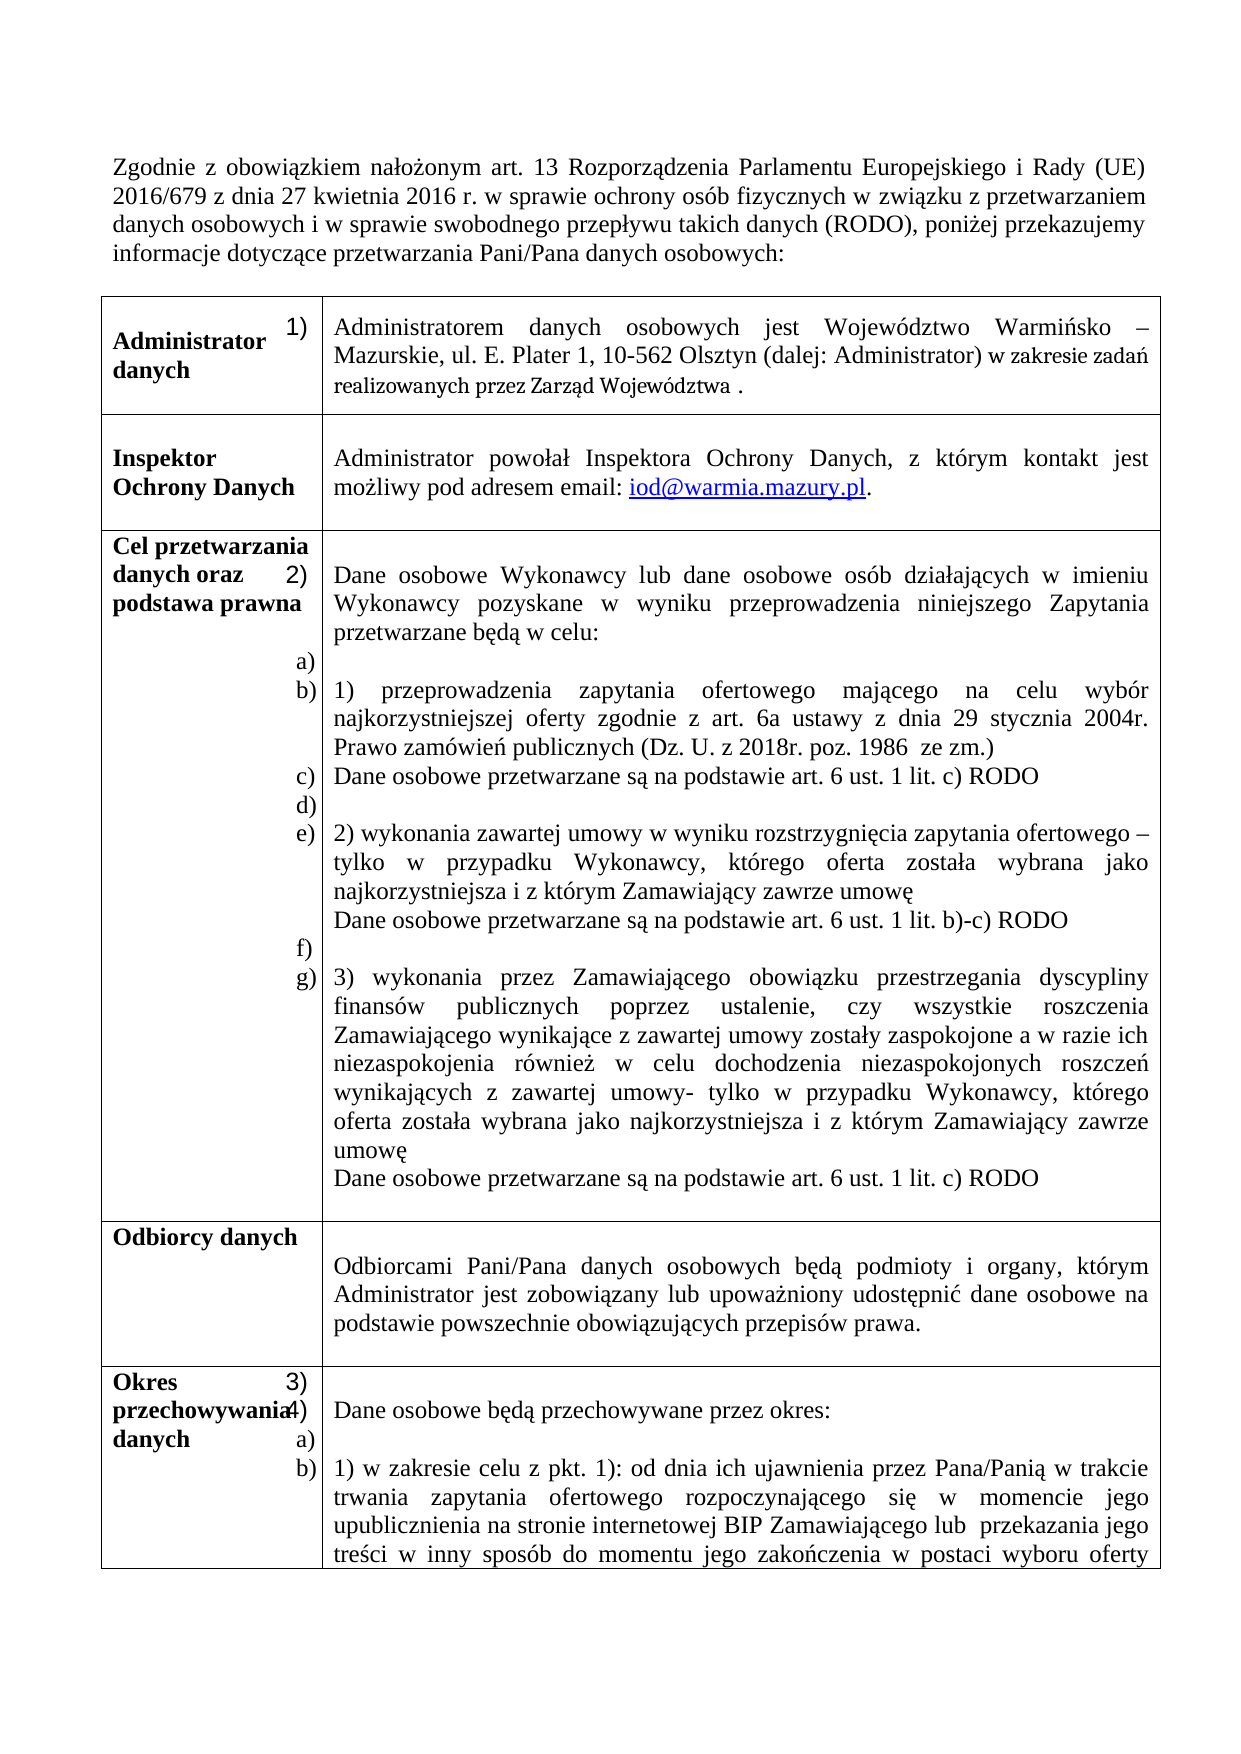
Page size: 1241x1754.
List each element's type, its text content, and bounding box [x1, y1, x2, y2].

table_cell Cel przetwarzania danych oraz podstawa prawna [102, 531, 322, 1221]
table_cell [323, 1367, 1160, 1568]
table_cell Inspektor Ochrony Danych [102, 415, 322, 530]
table_cell Dane osobowe Wykonawcy lub dane osobowe osób działających w imieniu Wykonawcy pozyskane w wyniku przeprowadzenia niniejszego Zapytania przetwarzane będą w celu: 1) przeprowadzenia zapytania ofertowego mającego na celu wybór najkorzystniejszej oferty zgodnie z art. 6a ustawy z dnia 29 stycznia 2004r. Prawo zamówień publicznych (Dz. U. z 2018r. poz. 1986 ze zm.) Dane osobowe przetwarzane są na podstawie art. 6 ust. 1 lit. c) RODO 2) wykonania zawartej umowy w wyniku rozstrzygnięcia zapytania ofertowego – tylko w przypadku Wykonawcy, którego oferta została wybrana jako najkorzystniejsza i z którym Zamawiający zawrze umowę Dane osobowe przetwarzane są na podstawie art. 6 ust. 1 lit. b)-c) RODO 3) wykonania przez Zamawiającego obowiązku przestrzegania dyscypliny finansów publicznych poprzez ustalenie, czy wszystkie roszczenia Zamawiającego wynikające z zawartej umowy zostały zaspokojone a w razie ich niezaspokojenia również w celu dochodzenia niezaspokojonych roszczeń wynikających z zawartej umowy- tylko w przypadku Wykonawcy, którego oferta została wybrana jako najkorzystniejsza i z którym Zamawiający zawrze umowę Dane osobowe przetwarzane są na podstawie art. 6 ust. 1 lit. c) RODO [323, 531, 1160, 1221]
table_header Administratorem danych osobowych jest Województwo Warmińsko – Mazurskie, ul. E. Plater 1, 10-562 Olsztyn (dalej: Administrator) w zakresie zadań realizowanych przez Zarząd Województwa . [323, 297, 1160, 414]
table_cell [102, 1367, 322, 1568]
table_header Administrator danych [102, 297, 322, 414]
table_cell Administrator powołał Inspektora Ochrony Danych, z którym kontakt jest możliwy pod adresem email: iod@warmia.mazury.pl. [323, 415, 1160, 530]
table_cell Odbiorcami Pani/Pana danych osobowych będą podmioty i organy, którym Administrator jest zobowiązany lub upoważniony udostępnić dane osobowe na podstawie powszechnie obowiązujących przepisów prawa. [323, 1222, 1160, 1366]
text Zgodnie z obowiązkiem nałożonym art. 13 Rozporządzenia Parlamentu Europejskiego i Rady (UE) 2016/679 z dnia 27 kwietnia 2016 r. w sprawie ochrony osób fizycznych w związku z przetwarzaniem danych osobowych i w sprawie swobodnego przepływu takich danych (RODO), poniżej przekazujemy informacje dotyczące przetwarzania Pani/Pana danych osobowych: [112, 152, 1146, 267]
table_cell Odbiorcy danych [102, 1222, 322, 1366]
